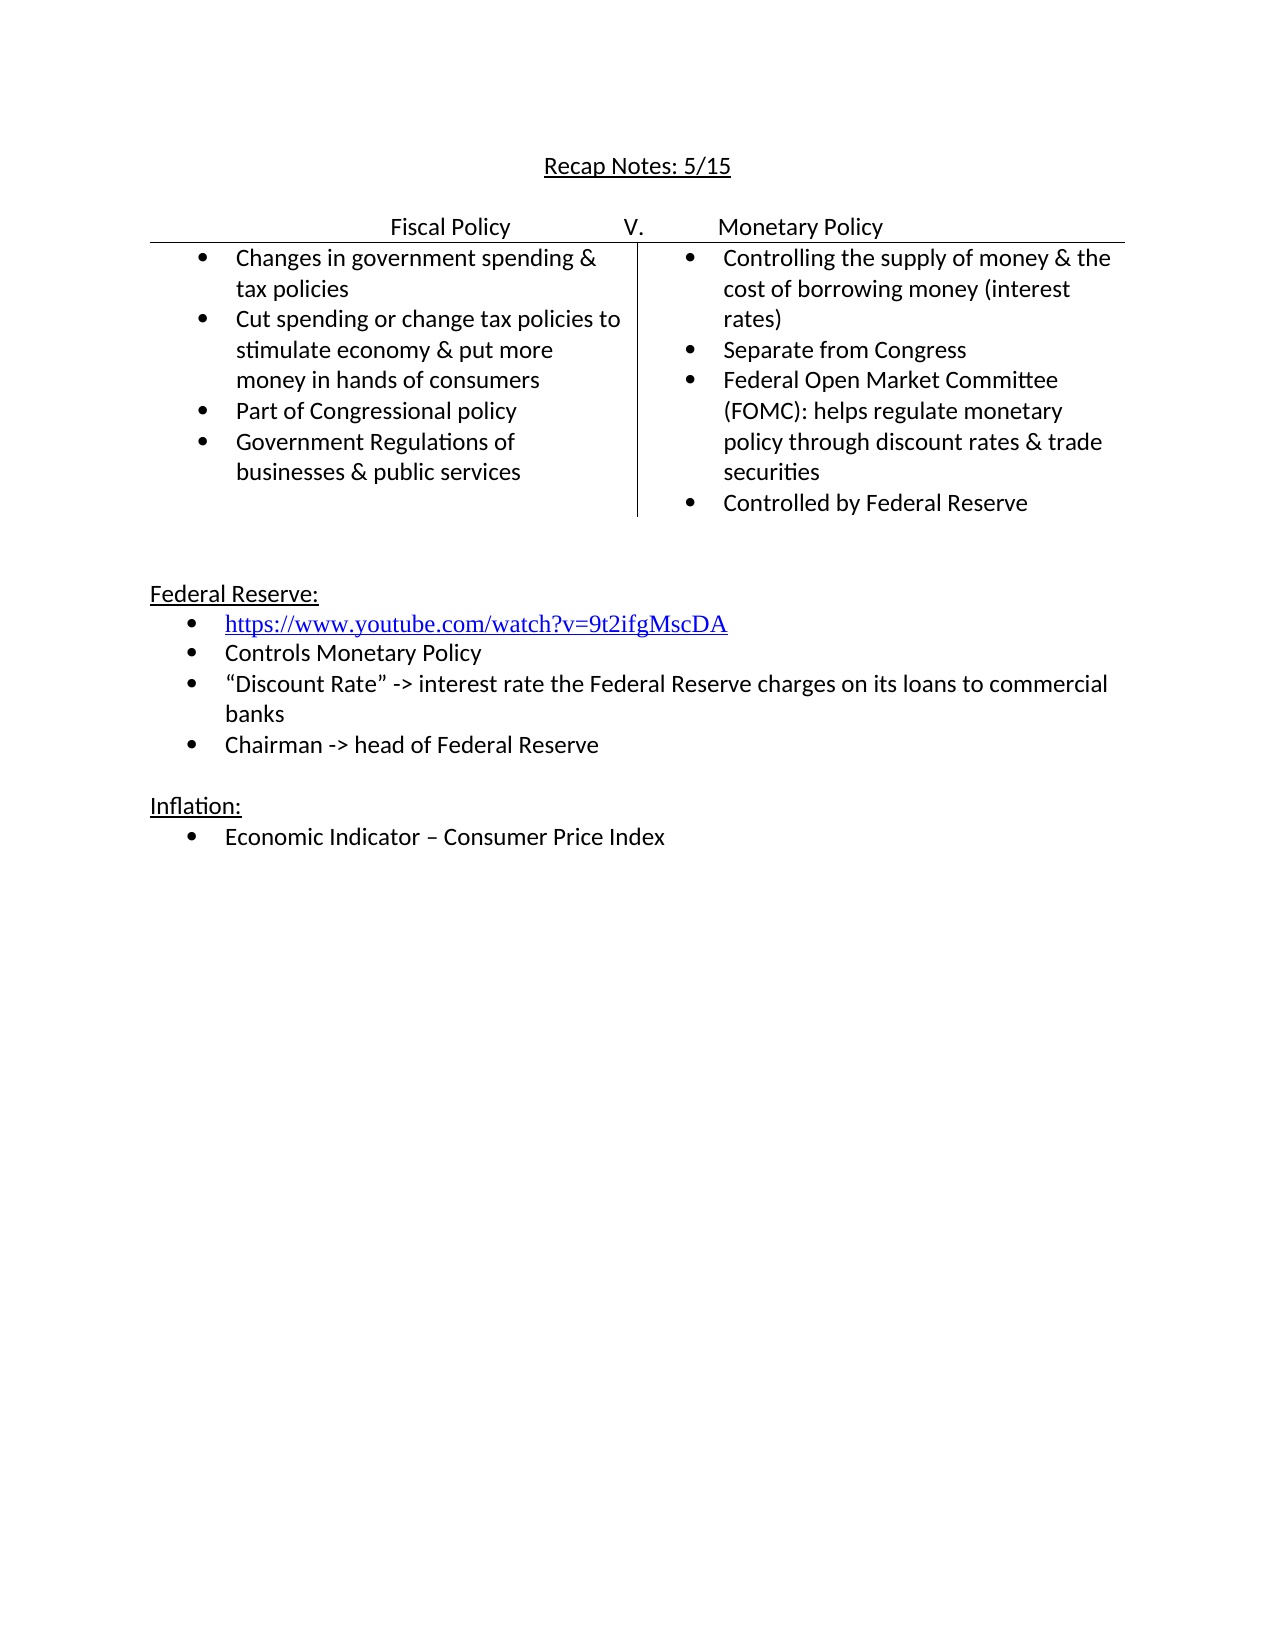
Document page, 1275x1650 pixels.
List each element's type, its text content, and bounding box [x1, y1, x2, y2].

text Recap Notes: 5/15 [150, 150, 1125, 181]
table_cell Controlling the supply of money & the cost of borrowing money (interest rates) Separate from Congress Federal Open Market Committee (FOMC): helps regulate monetary policy through discount rates & trade securities Controlled by Federal Reserve [638, 243, 1124, 517]
list “Discount Rate” -> interest rate the Federal Reserve charges on its loans to commercial banks [187, 668, 1125, 729]
list Economic Indicator – Consumer Price Index [187, 821, 1125, 851]
list https://www.youtube.com/watch?v=9t2ifgMscDA [187, 609, 1125, 638]
text Federal Reserve: [150, 578, 1125, 609]
text Inflation: [150, 790, 1125, 821]
table_cell Changes in government spending & tax policies Cut spending or change tax policies to stimulate economy & put more money in hands of consumers Part of Congressional policy Government Regulations of businesses & public services [150, 243, 637, 517]
list Controls Monetary Policy [187, 638, 1125, 668]
list Chairman -> head of Federal Reserve [187, 729, 1125, 760]
table_header Fiscal Policy V. Monetary Policy [150, 211, 1124, 242]
